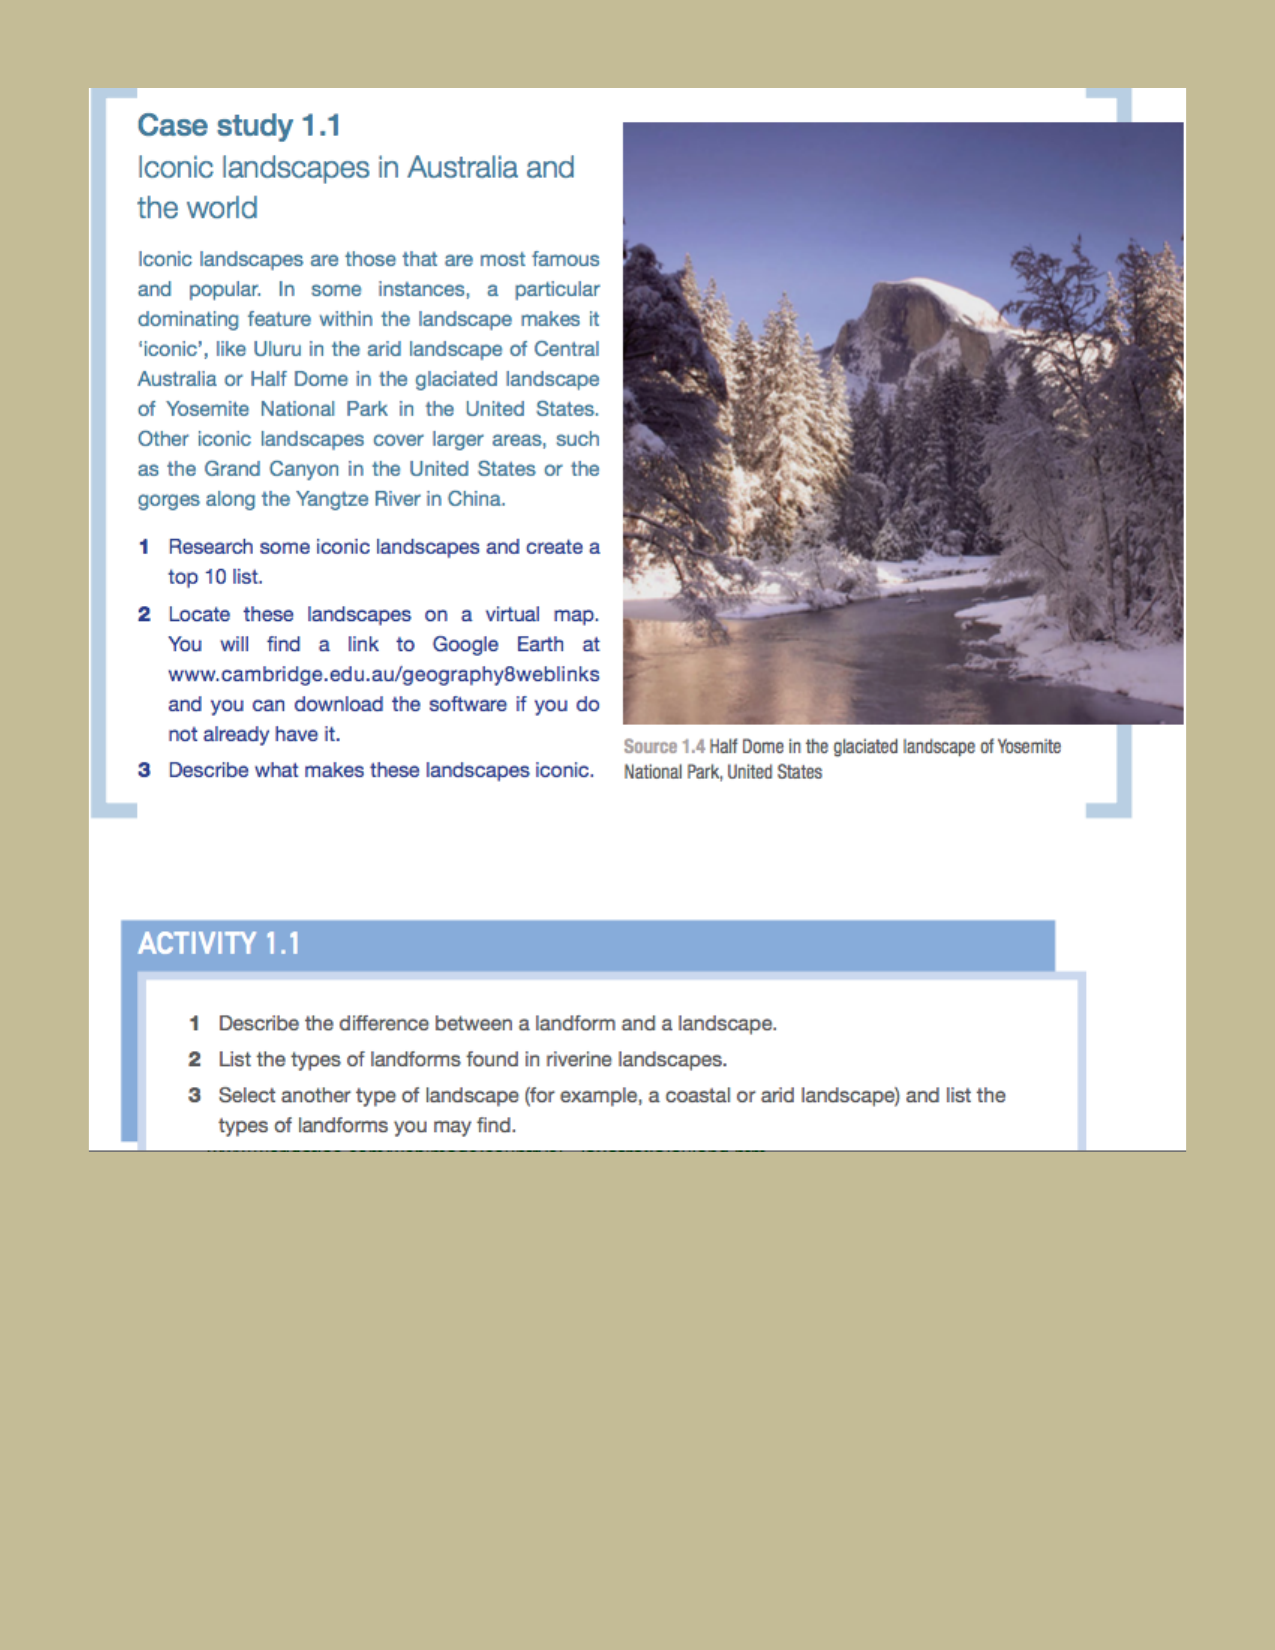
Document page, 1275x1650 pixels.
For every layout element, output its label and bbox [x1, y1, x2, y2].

picture [88, 88, 1187, 1152]
